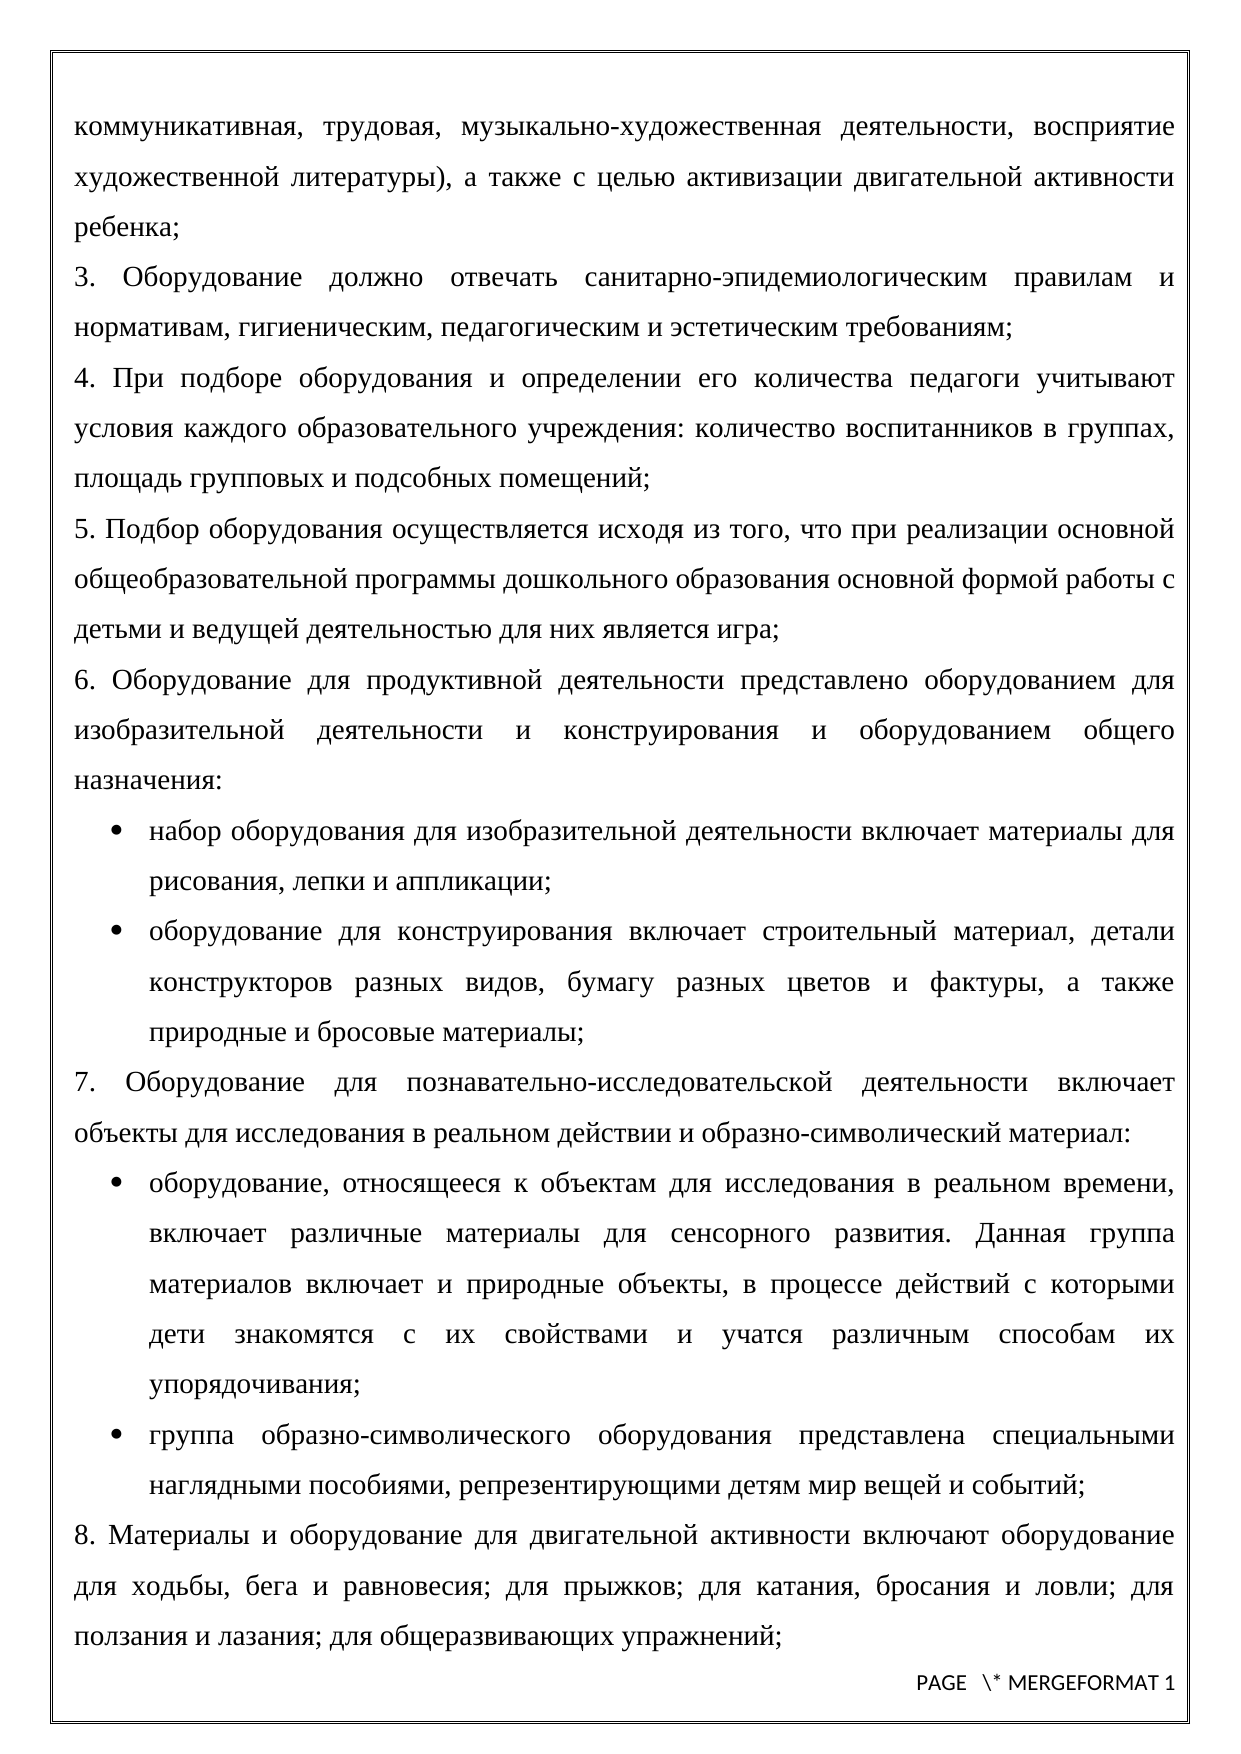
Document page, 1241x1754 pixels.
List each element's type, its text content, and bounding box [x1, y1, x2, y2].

text 8. Материалы и оборудование для двигательной активности включают оборудование для ходьбы, бега и равновесия; для прыжков; для катания, бросания и ловли; для ползания и лазания; для общеразвивающих упражнений; [74, 1517, 1176, 1652]
text 6. Оборудование для продуктивной деятельности представлено оборудованием для изобразительной деятельности и конструирования и оборудованием общего назначения: [74, 662, 1176, 796]
list группа образно-символического оборудования представлена специальными наглядными пособиями, репрезентирующими детям мир вещей и событий; [111, 1417, 1176, 1501]
text 5. Подбор оборудования осуществляется исходя из того, что при реализации основной общеобразовательной программы дошкольного образования основной формой работы с детьми и ведущей деятельностью для них является игра; [74, 511, 1176, 645]
text 3. Оборудование должно отвечать санитарно-эпидемиологическим правилам и нормативам, гигиеническим, педагогическим и эстетическим требованиям; [74, 259, 1176, 343]
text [74, 108, 1176, 242]
list оборудование, относящееся к объектам для исследования в реальном времени, включает различные материалы для сенсорного развития. Данная группа материалов включает и природные объекты, в процессе действий с которыми дети знакомятся с их свойствами и учатся различным способам их упорядочивания; [111, 1165, 1176, 1400]
list оборудование для конструирования включает строительный материал, детали конструкторов разных видов, бумагу разных цветов и фактуры, а также природные и бросовые материалы; [111, 913, 1176, 1048]
list набор оборудования для изобразительной деятельности включает материалы для рисования, лепки и аппликации; [111, 813, 1176, 897]
text 4. При подборе оборудования и определении его количества педагоги учитывают условия каждого образовательного учреждения: количество воспитанников в группах, площадь групповых и подсобных помещений; [74, 360, 1176, 494]
text 7. Оборудование для познавательно-исследовательской деятельности включает объекты для исследования в реальном действии и образно-символический материал: [74, 1064, 1176, 1148]
